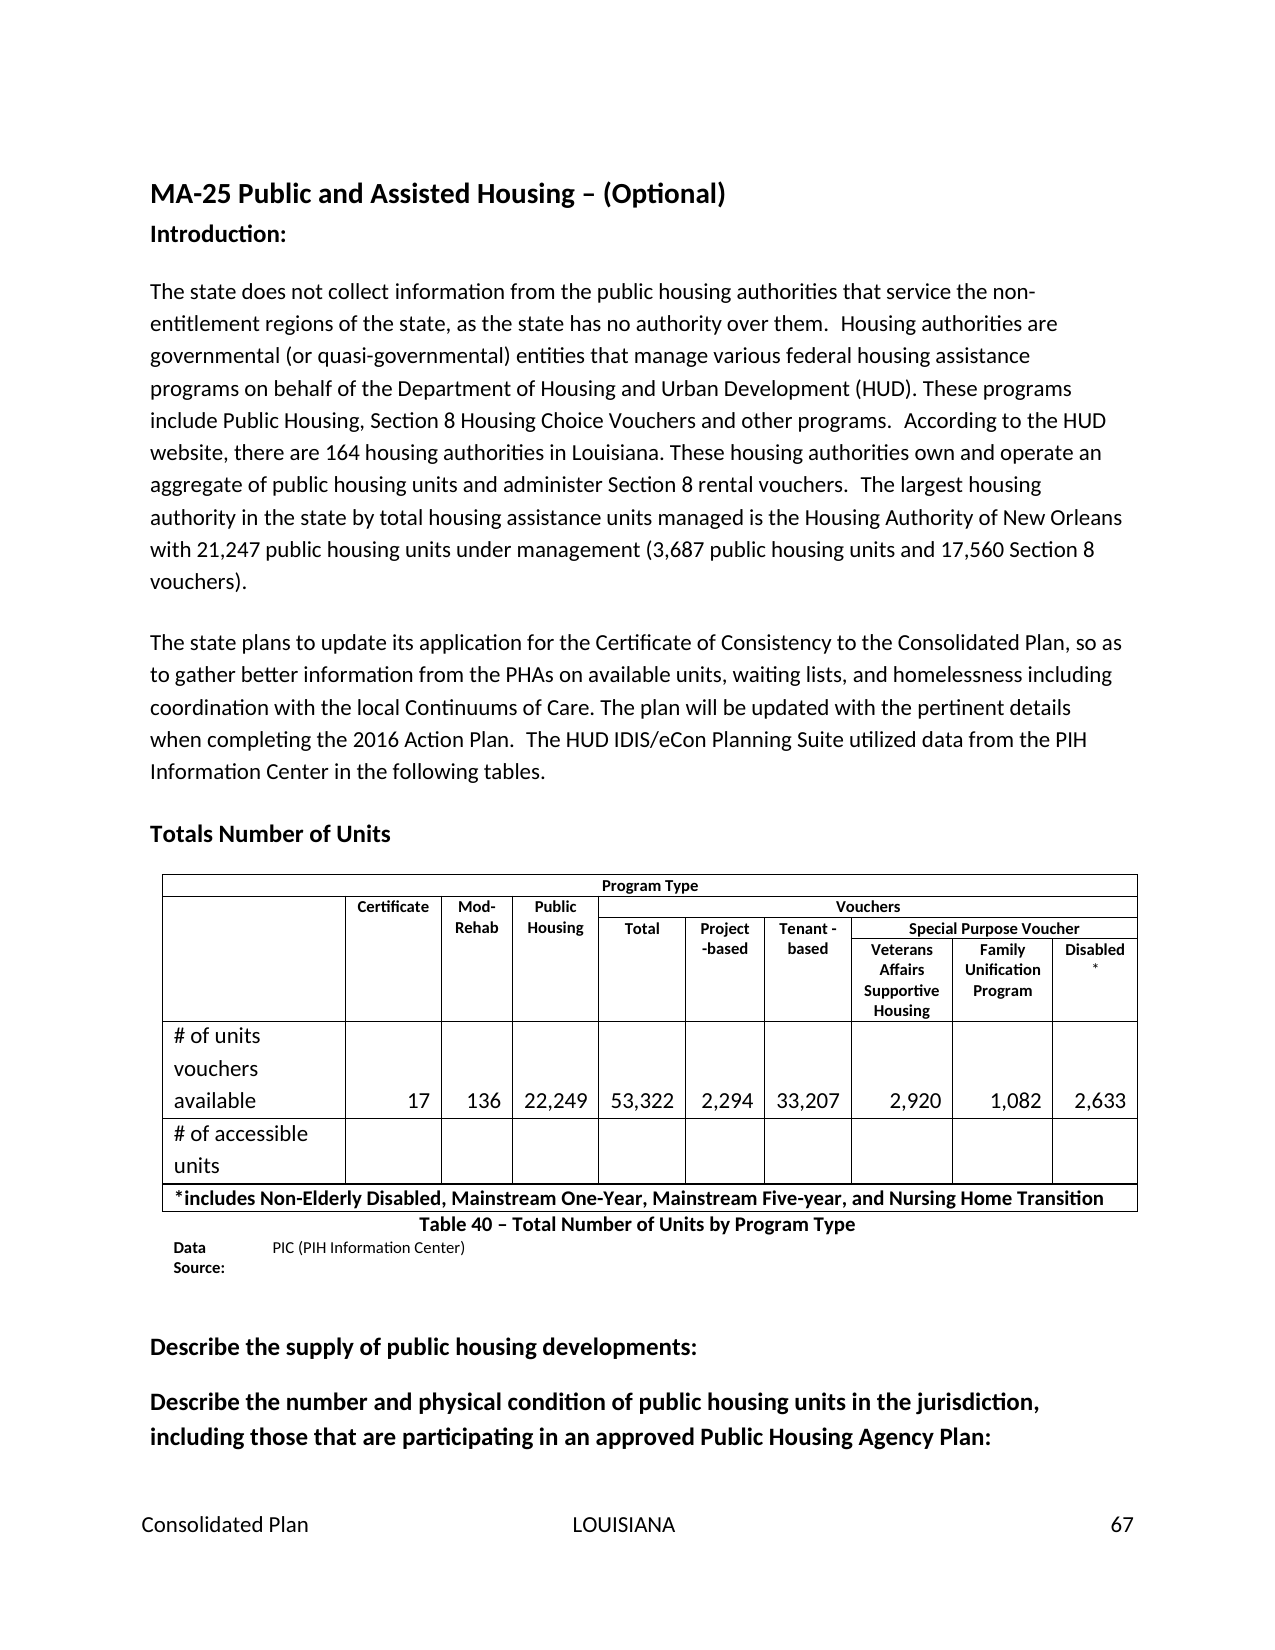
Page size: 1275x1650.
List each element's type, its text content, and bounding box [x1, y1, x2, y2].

table_cell Public Housing [513, 897, 598, 1021]
table_cell [513, 1119, 598, 1183]
table_cell [765, 1119, 851, 1183]
table_header Data Source: [162, 1237, 261, 1278]
table_cell [1053, 1119, 1137, 1183]
table_cell 2,294 [686, 1022, 764, 1118]
table_cell [852, 1119, 952, 1183]
table_cell 33,207 [765, 1022, 851, 1118]
table_cell [599, 1119, 685, 1183]
table_cell # of accessible units [163, 1119, 345, 1183]
table_cell 1,082 [953, 1022, 1052, 1118]
text The state plans to update its application for the Certificate of Consistency to the Consolidated Plan, so as to gather better information from the PHAs on available units, waiting lists, and homelessness including coordination with the local Continuums of Care. The plan will be updated with the pertinent details when completing the 2016 Action Plan. The HUD IDIS/eCon Planning Suite utilized data from the PIH Information Center in the following tables. [150, 628, 1125, 785]
table_cell 2,920 [852, 1022, 952, 1118]
text Totals Number of Units [150, 818, 1125, 849]
table_cell 22,249 [513, 1022, 598, 1118]
table_cell Veterans Affairs Supportive Housing [852, 939, 952, 1021]
table_cell [953, 1119, 1052, 1183]
table_cell Mod-Rehab [442, 897, 512, 1021]
text Table 40 – Total Number of Units by Program Type [150, 1212, 1125, 1237]
table_cell 53,322 [599, 1022, 685, 1118]
table_cell [686, 1119, 764, 1183]
table_header *includes Non-Elderly Disabled, Mainstream One-Year, Mainstream Five-year, and Nursing Home Transition [163, 1185, 1137, 1211]
table_cell [442, 1119, 512, 1183]
table_cell Certificate [346, 897, 441, 1021]
table_cell [163, 897, 345, 1021]
text Introduction: [150, 222, 1125, 248]
table_cell Family Unification Program [953, 939, 1052, 1021]
table_cell [346, 1119, 441, 1183]
table_header Program Type [163, 875, 1137, 896]
table_cell # of units vouchers available [163, 1022, 345, 1118]
table_cell Total [599, 918, 685, 1021]
subtitle MA-25 Public and Assisted Housing – (Optional) [150, 175, 1125, 211]
table_cell Vouchers [599, 897, 1137, 917]
table_cell Special Purpose Voucher [852, 918, 1137, 938]
text Describe the number and physical condition of public housing units in the jurisdiction, including those that are participating in an approved Public Housing Agency Plan: [150, 1386, 1125, 1452]
table_cell 2,633 [1053, 1022, 1137, 1118]
text The state does not collect information from the public housing authorities that service the non-entitlement regions of the state, as the state has no authority over them. Housing authorities are governmental (or quasi-governmental) entities that manage various federal housing assistance programs on behalf of the Department of Housing and Urban Development (HUD). These programs include Public Housing, Section 8 Housing Choice Vouchers and other programs. According to the HUD website, there are 164 housing authorities in Louisiana. These housing authorities own and operate an aggregate of public housing units and administer Section 8 rental vouchers. The largest housing authority in the state by total housing assistance units managed is the Housing Authority of New Orleans with 21,247 public housing units under management (3,687 public housing units and 17,560 Section 8 vouchers). [150, 277, 1125, 595]
table_cell 136 [442, 1022, 512, 1118]
table_header PIC (PIH Information Center) [261, 1237, 1137, 1278]
table_cell 17 [346, 1022, 441, 1118]
table_cell Tenant -based [765, 918, 851, 1021]
table_cell Disabled * [1053, 939, 1137, 1021]
text Describe the supply of public housing developments: [150, 1331, 1125, 1361]
table_cell Project -based [686, 918, 764, 1021]
